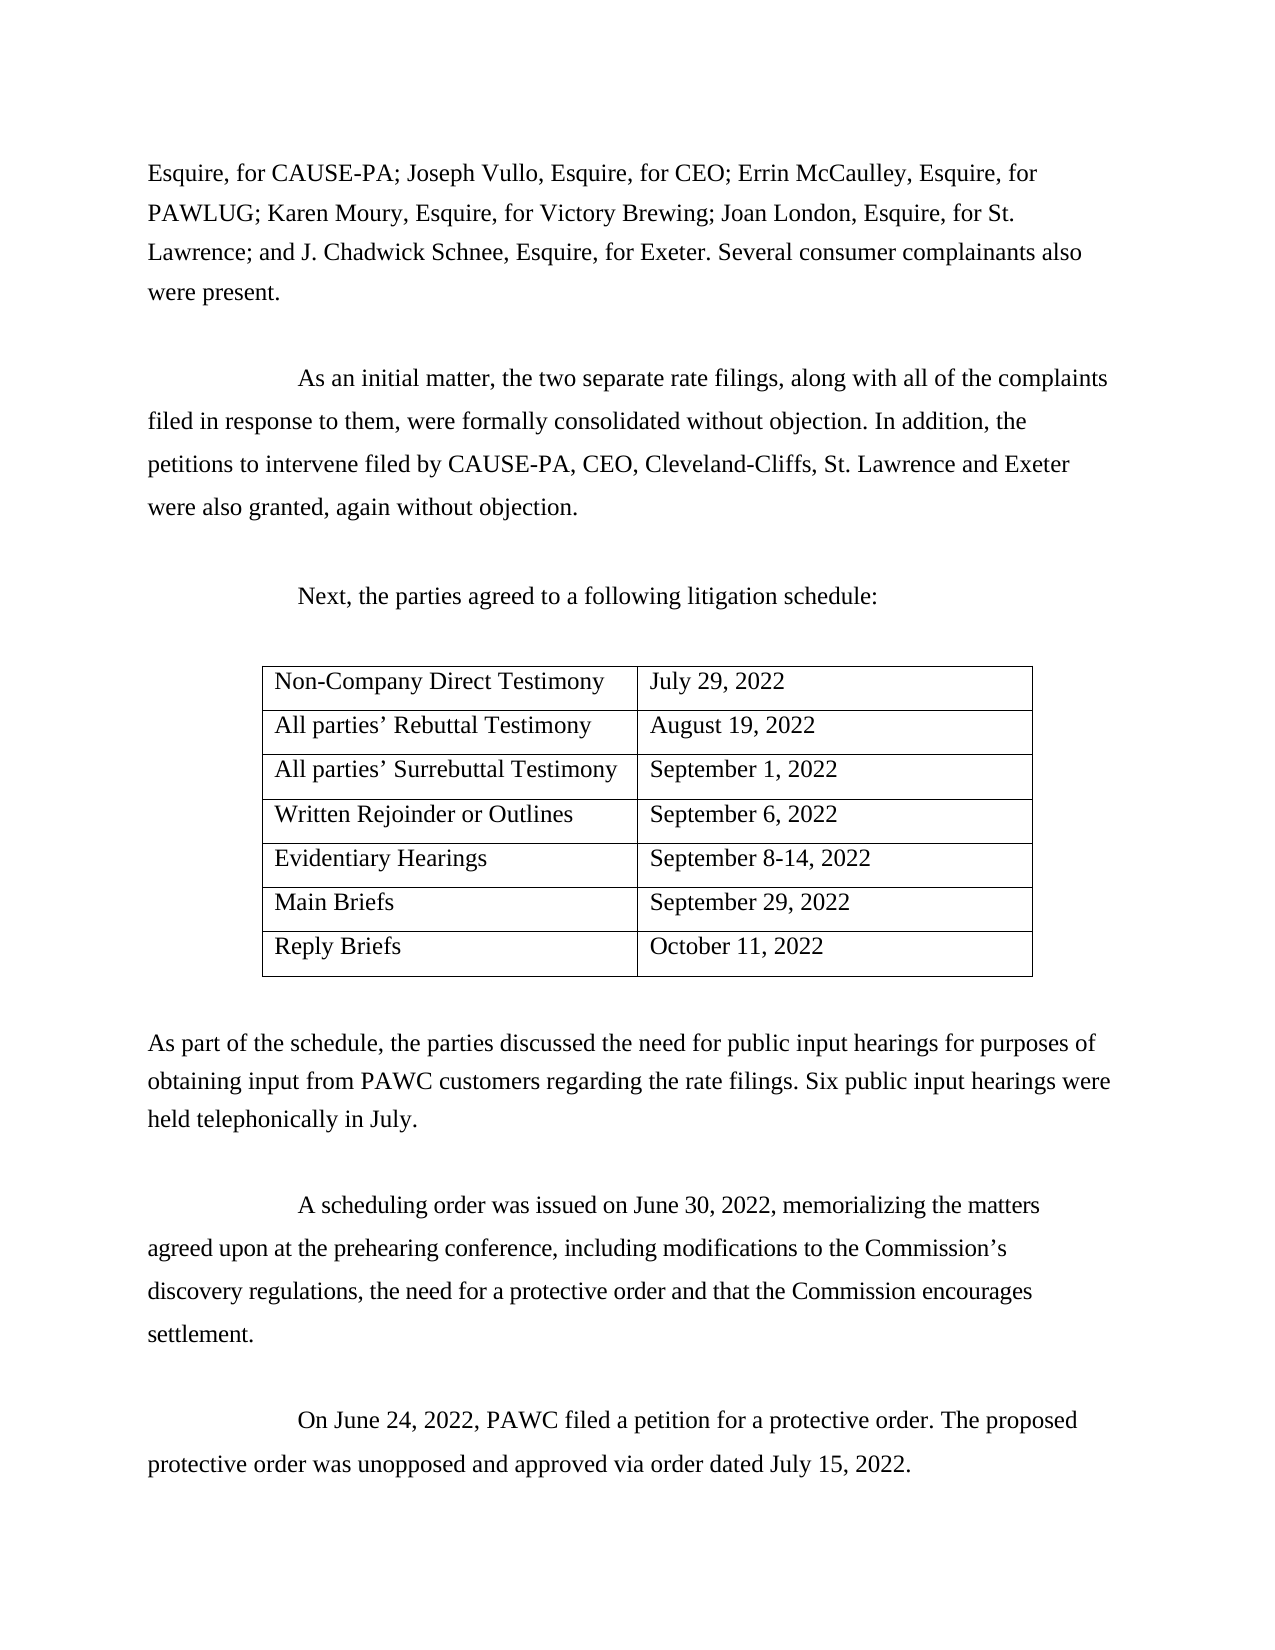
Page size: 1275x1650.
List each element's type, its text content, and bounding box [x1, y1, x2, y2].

text Next, the parties agreed to a following litigation schedule: [297, 582, 1122, 610]
table_cell Reply Briefs [263, 932, 637, 976]
text Esquire, for CAUSE-PA; Joseph Vullo, Esquire, for CEO; Errin McCaulley, Esquire, for PAWLUG; Karen Moury, Esquire, for Victory Brewing; Joan London, Esquire, for St. Lawrence; and J. Chadwick Schnee, Esquire, for Exeter. Several consumer complainants also were present. [147, 150, 1092, 308]
table_cell September 1, 2022 [638, 755, 1032, 799]
table_cell Evidentiary Hearings [263, 844, 637, 887]
table_cell September 29, 2022 [638, 888, 1032, 931]
table_cell Main Briefs [263, 888, 637, 931]
table_cell September 6, 2022 [638, 800, 1032, 843]
table_cell Written Rejoinder or Outlines [263, 800, 637, 843]
text As an initial matter, the two separate rate filings, along with all of the complaints filed in response to them, were formally consolidated without objection. In addition, the petitions to intervene filed by CAUSE-PA, CEO, Cleveland-Cliffs, St. Lawrence and Exeter were also granted, again without objection. [147, 352, 1115, 524]
table_cell All parties’ Rebuttal Testimony [263, 711, 637, 754]
text A scheduling order was issued on June 30, 2022, memorializing the matters agreed upon at the prehearing conference, including modifications to the Commission’s discovery regulations, the need for a protective order and that the Commission encourages settlement. [147, 1179, 1055, 1351]
table_cell September 8-14, 2022 [638, 844, 1032, 887]
table_header July 29, 2022 [638, 667, 1032, 710]
text On June 24, 2022, PAWC filed a petition for a protective order. The proposed protective order was unopposed and approved via order dated July 15, 2022. [147, 1394, 1092, 1481]
table_cell October 11, 2022 [638, 932, 1032, 976]
table_cell All parties’ Surrebuttal Testimony [263, 755, 637, 799]
table_cell August 19, 2022 [638, 711, 1032, 754]
text As part of the schedule, the parties discussed the need for public input hearings for purposes of obtaining input from PAWC customers regarding the rate filings. Six public input hearings were held telephonically in July. [147, 1021, 1122, 1135]
table_header Non-Company Direct Testimony [263, 667, 637, 710]
